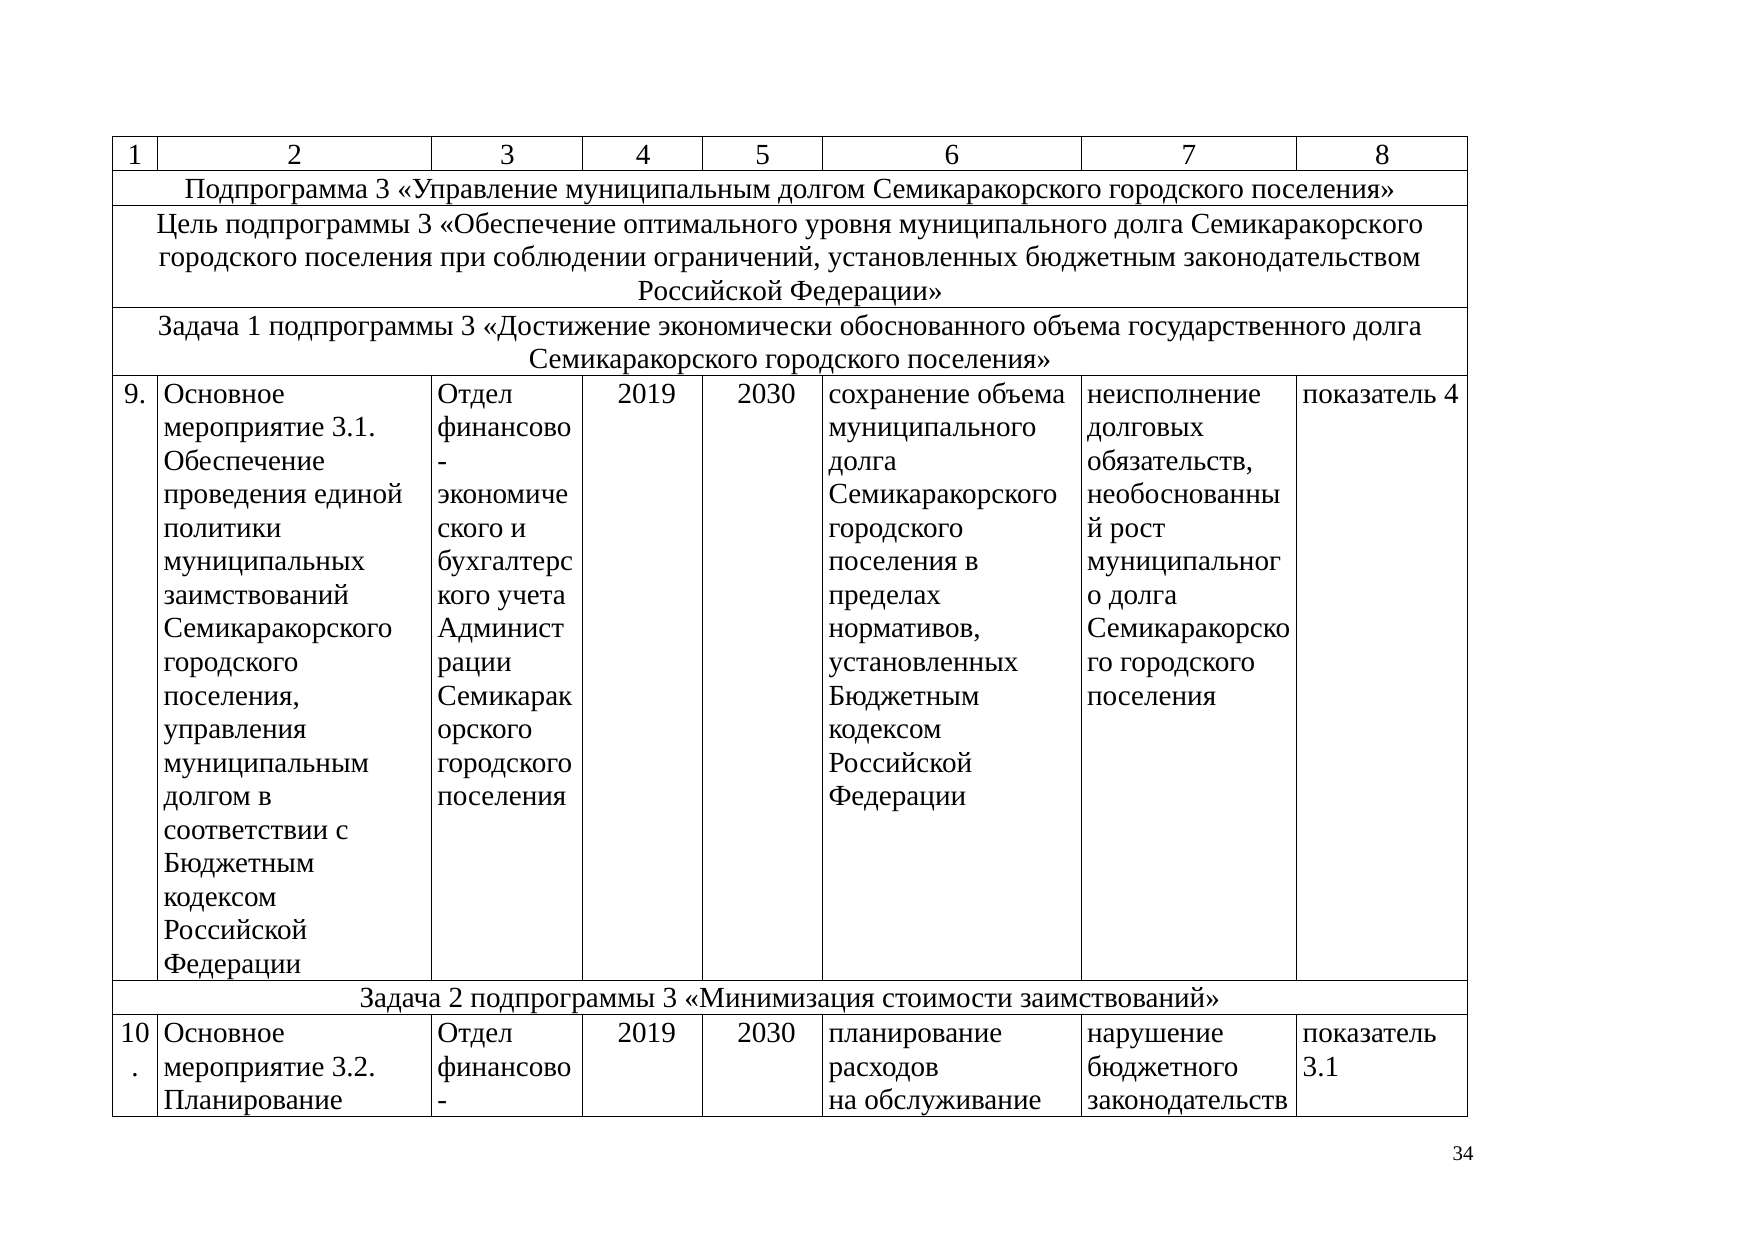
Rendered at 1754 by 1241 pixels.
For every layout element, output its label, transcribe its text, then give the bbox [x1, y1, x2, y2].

table_header 8 [1297, 137, 1467, 170]
table_header 5 [703, 137, 822, 170]
table_header 6 [823, 137, 1081, 170]
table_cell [158, 1015, 431, 1116]
table_header 3 [432, 137, 582, 170]
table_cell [1082, 1015, 1296, 1116]
table_cell Задача 2 подпрограммы 3 «Минимизация стоимости заимствований» [113, 981, 1467, 1014]
table_header 4 [583, 137, 702, 170]
table_cell 9. [113, 376, 157, 979]
table_cell показатель 4 [1297, 376, 1467, 979]
table_cell 2030 [703, 1015, 822, 1116]
table_cell Подпрограмма 3 «Управление муниципальным долгом Семикаракорского городского поселения» [113, 171, 1467, 205]
table_cell 2019 [583, 376, 702, 979]
table_cell показатель 3.1 [1297, 1015, 1467, 1116]
table_cell Основное мероприятие 3.1. Обеспечение проведения единой политики муниципальных заимствований Семикаракорского городского поселения, управления муниципальным долгом в соответствии с Бюджетным кодексом Российской Федерации [158, 376, 431, 979]
table_cell Задача 1 подпрограммы 3 «Достижение экономически обоснованного объема государственного долга Семикаракорского городского поселения» [113, 308, 1467, 375]
table_cell 2030 [703, 376, 822, 979]
table_header 2 [158, 137, 431, 170]
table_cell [432, 1015, 582, 1116]
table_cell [823, 1015, 1081, 1116]
table_header 7 [1082, 137, 1296, 170]
table_cell неисполнение долговых обязательств, необоснованный рост муниципального долга Семикаракорского городского поселения [1082, 376, 1296, 979]
table_cell Цель подпрограммы 3 «Обеспечение оптимального уровня муниципального долга Семикаракорского городского поселения при соблюдении ограничений, установленных бюджетным законодательством Российской Федерации» [113, 206, 1467, 307]
table_cell Отдел финансово-экономического и бухгалтерского учета Администрации Семикаракорского городского поселения [432, 376, 582, 979]
table_header 1 [113, 137, 157, 170]
table_cell сохранение объема муниципального долга Семикаракорского городского поселения в пределах нормативов, установленных Бюджетным кодексом Российской Федерации [823, 376, 1081, 979]
table_cell 10. [113, 1015, 157, 1116]
table_cell 2019 [583, 1015, 702, 1116]
